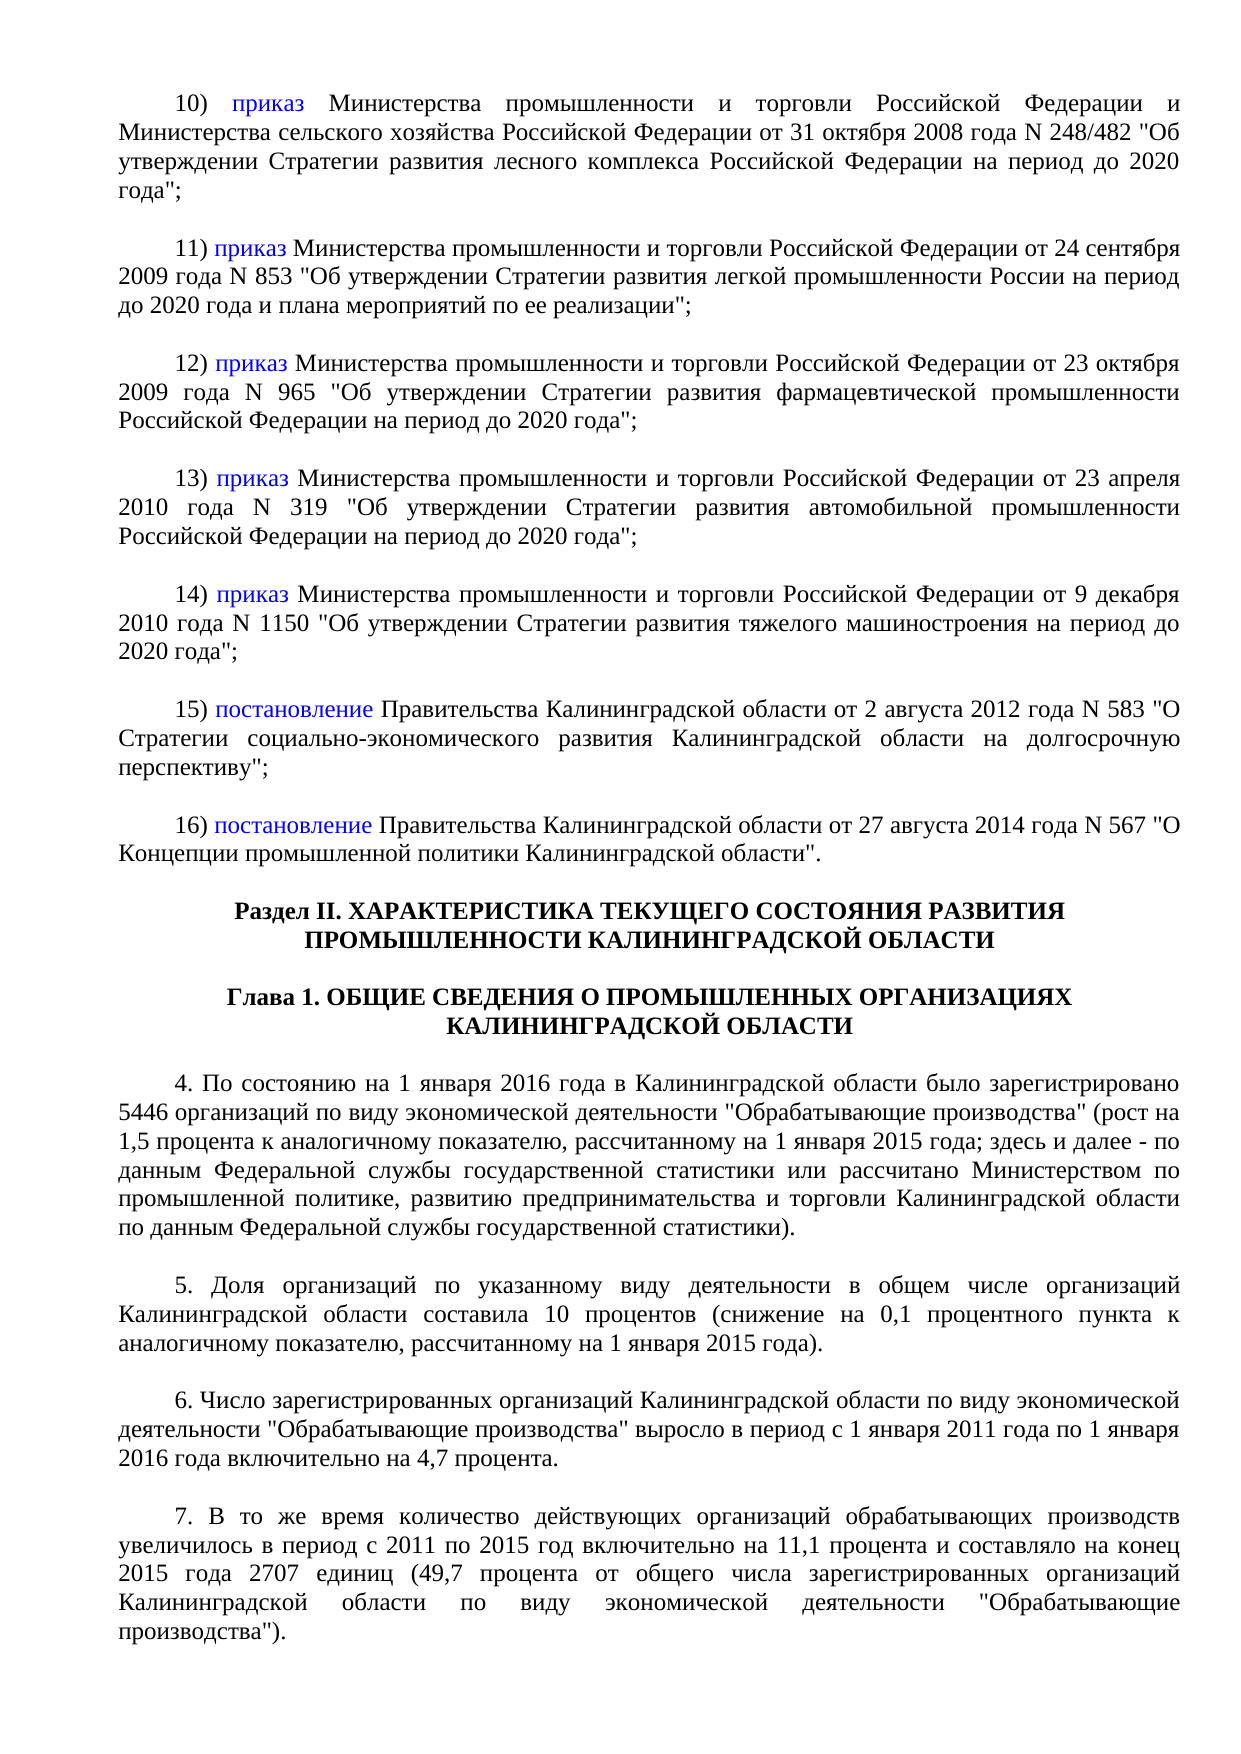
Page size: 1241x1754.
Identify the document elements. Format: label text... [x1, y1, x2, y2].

text 12) приказ Министерства промышленности и торговли Российской Федерации от 23 октября 2009 года N 965 "Об утверждении Стратегии развития фармацевтической промышленности Российской Федерации на период до 2020 года"; [118, 348, 1181, 434]
text 15) постановление Правительства Калининградской области от 2 августа 2012 года N 583 "О Стратегии социально-экономического развития Калининградской области на долгосрочную перспективу"; [118, 694, 1181, 781]
text 4. По состоянию на 1 января 2016 года в Калининградской области было зарегистрировано 5446 организаций по виду экономической деятельности "Обрабатывающие производства" (рост на 1,5 процента к аналогичному показателю, рассчитанному на 1 января 2015 года; здесь и далее - по данным Федеральной службы государственной статистики или рассчитано Министерством по промышленной политике, развитию предпринимательства и торговли Калининградской области по данным Федеральной службы государственной статистики). [118, 1068, 1181, 1241]
text 10) приказ Министерства промышленности и торговли Российской Федерации и Министерства сельского хозяйства Российской Федерации от 31 октября 2008 года N 248/482 "Об утверждении Стратегии развития лесного комплекса Российской Федерации на период до 2020 года"; [118, 88, 1181, 203]
text 13) приказ Министерства промышленности и торговли Российской Федерации от 23 апреля 2010 года N 319 "Об утверждении Стратегии развития автомобильной промышленности Российской Федерации на период до 2020 года"; [118, 463, 1181, 550]
text 6. Число зарегистрированных организаций Калининградской области по виду экономической деятельности "Обрабатывающие производства" выросло в период с 1 января 2011 года по 1 января 2016 года включительно на 4,7 процента. [118, 1386, 1181, 1472]
text Раздел II. ХАРАКТЕРИСТИКА ТЕКУЩЕГО СОСТОЯНИЯ РАЗВИТИЯ [118, 896, 1181, 925]
text 14) приказ Министерства промышленности и торговли Российской Федерации от 9 декабря 2010 года N 1150 "Об утверждении Стратегии развития тяжелого машиностроения на период до 2020 года"; [118, 579, 1181, 665]
text 11) приказ Министерства промышленности и торговли Российской Федерации от 24 сентября 2009 года N 853 "Об утверждении Стратегии развития легкой промышленности России на период до 2020 года и плана мероприятий по ее реализации"; [118, 233, 1181, 319]
text КАЛИНИНГРАДСКОЙ ОБЛАСТИ [118, 1011, 1181, 1040]
text 7. В то же время количество действующих организаций обрабатывающих производств увеличилось в период с 2011 по 2015 год включительно на 11,1 процента и составляло на конец 2015 года 2707 единиц (49,7 процента от общего числа зарегистрированных организаций Калининградской области по виду экономической деятельности "Обрабатывающие производства"). [118, 1501, 1181, 1645]
text 16) постановление Правительства Калининградской области от 27 августа 2014 года N 567 "О Концепции промышленной политики Калининградской области". [118, 810, 1181, 867]
text ПРОМЫШЛЕННОСТИ КАЛИНИНГРАДСКОЙ ОБЛАСТИ [118, 925, 1181, 953]
text 5. Доля организаций по указанному виду деятельности в общем числе организаций Калининградской области составила 10 процентов (снижение на 0,1 процентного пункта к аналогичному показателю, рассчитанному на 1 января 2015 года). [118, 1270, 1181, 1356]
text Глава 1. ОБЩИЕ СВЕДЕНИЯ О ПРОМЫШЛЕННЫХ ОРГАНИЗАЦИЯХ [118, 982, 1181, 1011]
